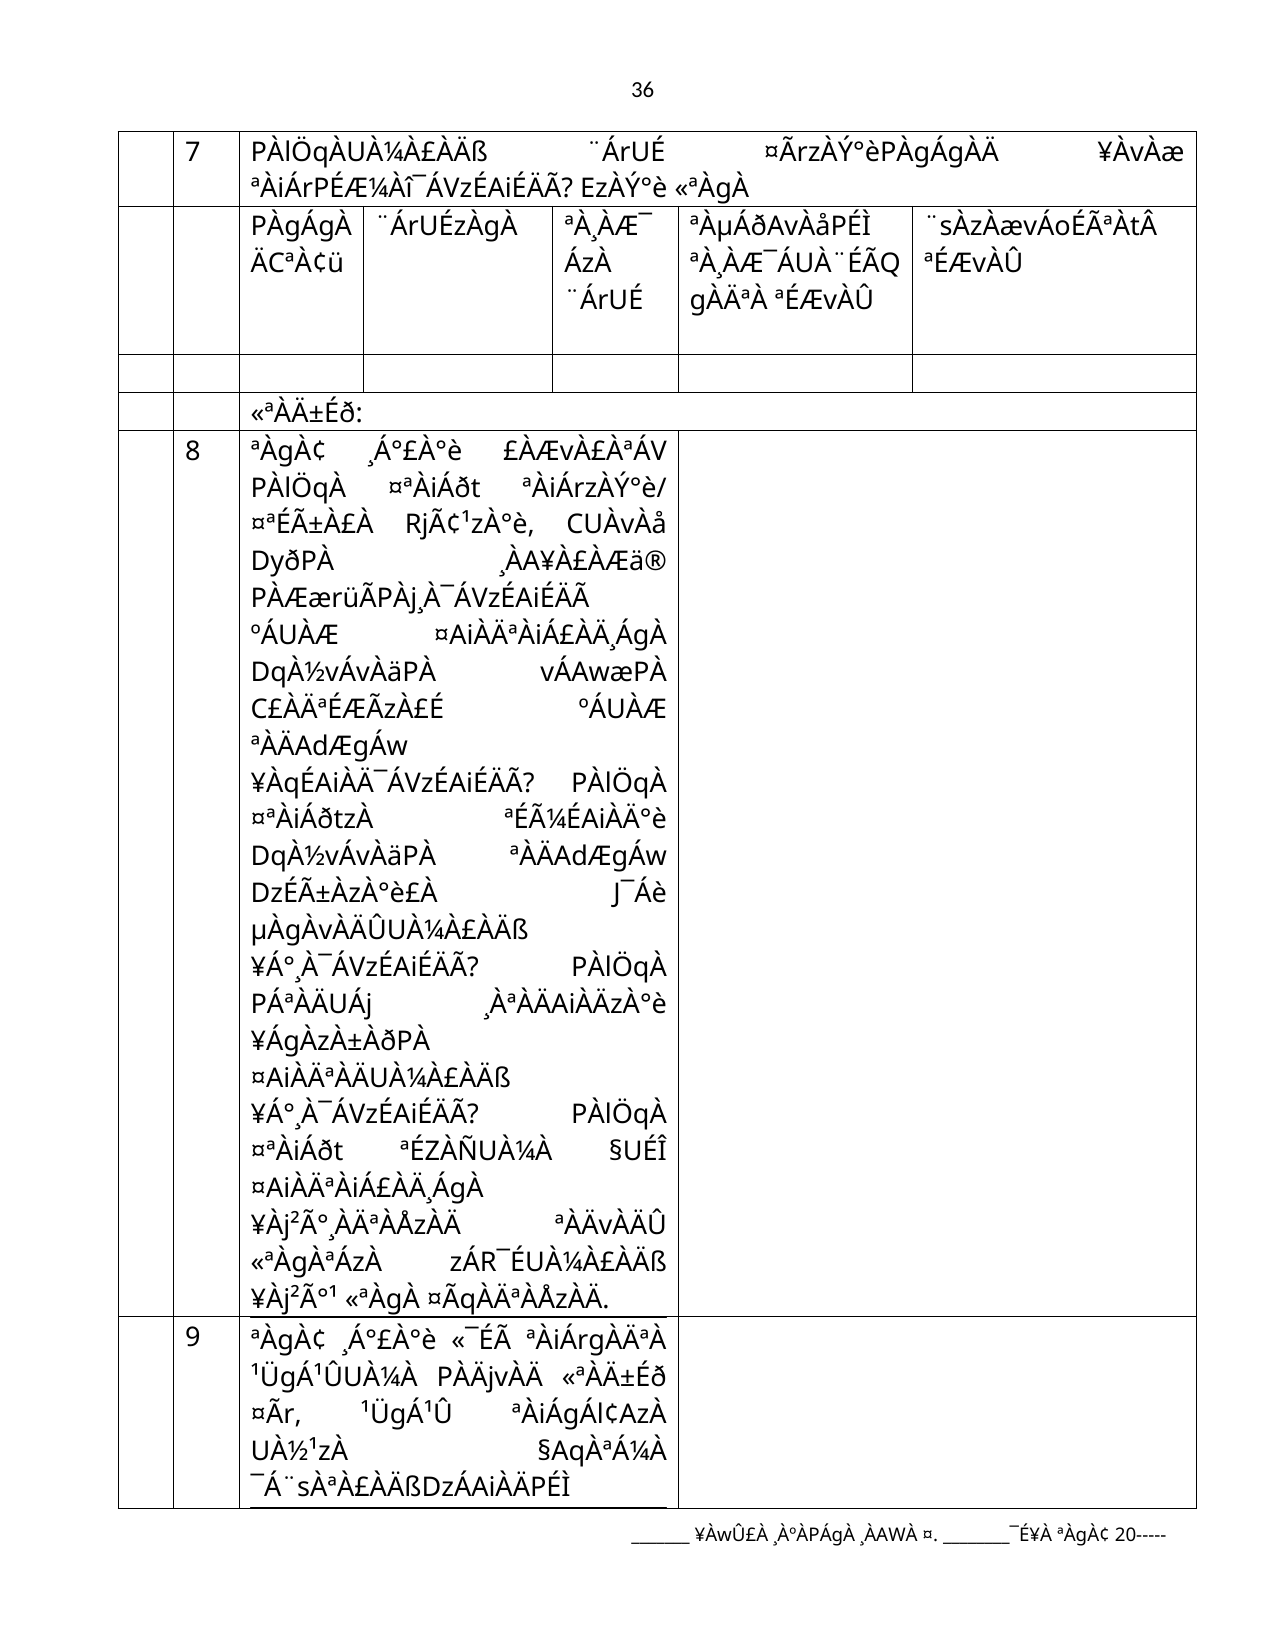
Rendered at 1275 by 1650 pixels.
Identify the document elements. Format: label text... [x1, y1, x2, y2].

table_cell [240, 355, 363, 392]
table_cell [119, 1317, 173, 1508]
table_cell [679, 431, 1196, 1316]
table_cell ¨sÀzÀævÁoÉÃªÀtÂ ªÉÆvÀÛ [913, 207, 1196, 354]
table_cell [119, 132, 173, 206]
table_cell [240, 1317, 678, 1508]
table_cell [174, 207, 239, 354]
table_cell [119, 207, 173, 354]
table_cell 7 [174, 132, 239, 206]
table_cell [679, 355, 912, 392]
table_cell [174, 355, 239, 392]
table_cell [913, 355, 1196, 392]
table_cell [119, 355, 173, 392]
table_cell ¨ÁrUÉzÀgÀ [364, 207, 552, 354]
table_cell ªÀ¸ÀÆ¯ÁzÀ ¨ÁrUÉ [553, 207, 678, 354]
table_cell [174, 393, 239, 430]
table_cell [119, 431, 173, 1316]
table_cell [679, 1317, 1196, 1508]
table_cell 9 [174, 1317, 239, 1508]
table_cell 8 [174, 431, 239, 1316]
table_cell [119, 393, 173, 430]
table_cell ªÀµÁðAvÀåPÉÌ ªÀ¸ÀÆ¯ÁUÀ¨ÉÃQgÀÄªÀ ªÉÆvÀÛ [679, 207, 912, 354]
table_cell [553, 355, 678, 392]
table_cell PÀgÁgÀÄCªÀ¢ü [240, 207, 363, 354]
table_cell [364, 355, 552, 392]
table_cell ªÀgÀ¢ ¸Á°£À°è £ÀÆvÀ£ÀªÁV PÀlÖqÀ ¤ªÀiÁðt ªÀiÁrzÀÝ°è/ ¤ªÉÃ±À£À RjÃ¢¹zÀ°è, CUÀvÀå DyðPÀ ¸ÀA¥À£ÀÆä® PÀÆærüÃPÀj¸À¯ÁVzÉAiÉÄÃ ºÁUÀÆ ¤AiÀÄªÀiÁ£ÀÄ¸ÁgÀ DqÀ½vÁvÀäPÀ vÁAwæPÀ C£ÀÄªÉÆÃzÀ£É ºÁUÀÆ ªÀÄAdÆgÁw ¥ÀqÉAiÀÄ¯ÁVzÉAiÉÄÃ? PÀlÖqÀ ¤ªÀiÁðtzÀ ªÉÃ¼ÉAiÀÄ°è DqÀ½vÁvÀäPÀ ªÀÄAdÆgÁw DzÉÃ±ÀzÀ°è£À J¯Áè µÀgÀvÀÄÛUÀ¼À£ÀÄß ¥Á°¸À¯ÁVzÉAiÉÄÃ? PÀlÖqÀ PÁªÀÄUÁj ¸ÀªÀÄAiÀÄzÀ°è ¥ÁgÀzÀ±ÀðPÀ ¤AiÀÄªÀÄUÀ¼À£ÀÄß ¥Á°¸À¯ÁVzÉAiÉÄÃ? PÀlÖqÀ ¤ªÀiÁðt ªÉZÀÑUÀ¼À §UÉÎ ¤AiÀÄªÀiÁ£ÀÄ¸ÁgÀ ¥Àj²Ã°¸ÀÄªÀÅzÀÄ ªÀÄvÀÄÛ «ªÀgÀªÁzÀ zÁR¯ÉUÀ¼À£ÀÄß ¥Àj²Ã°¹ «ªÀgÀ ¤ÃqÀÄªÀÅzÀÄ. [240, 431, 678, 1316]
table_cell PÀlÖqÀUÀ¼À£ÀÄß ¨ÁrUÉ ¤ÃrzÀÝ°èPÀgÁgÀÄ ¥ÀvÀæ ªÀiÁrPÉÆ¼Àî¯ÁVzÉAiÉÄÃ? EzÀÝ°è «ªÀgÀ [240, 132, 1196, 206]
table_cell «ªÀÄ±Éð: [240, 393, 1196, 430]
